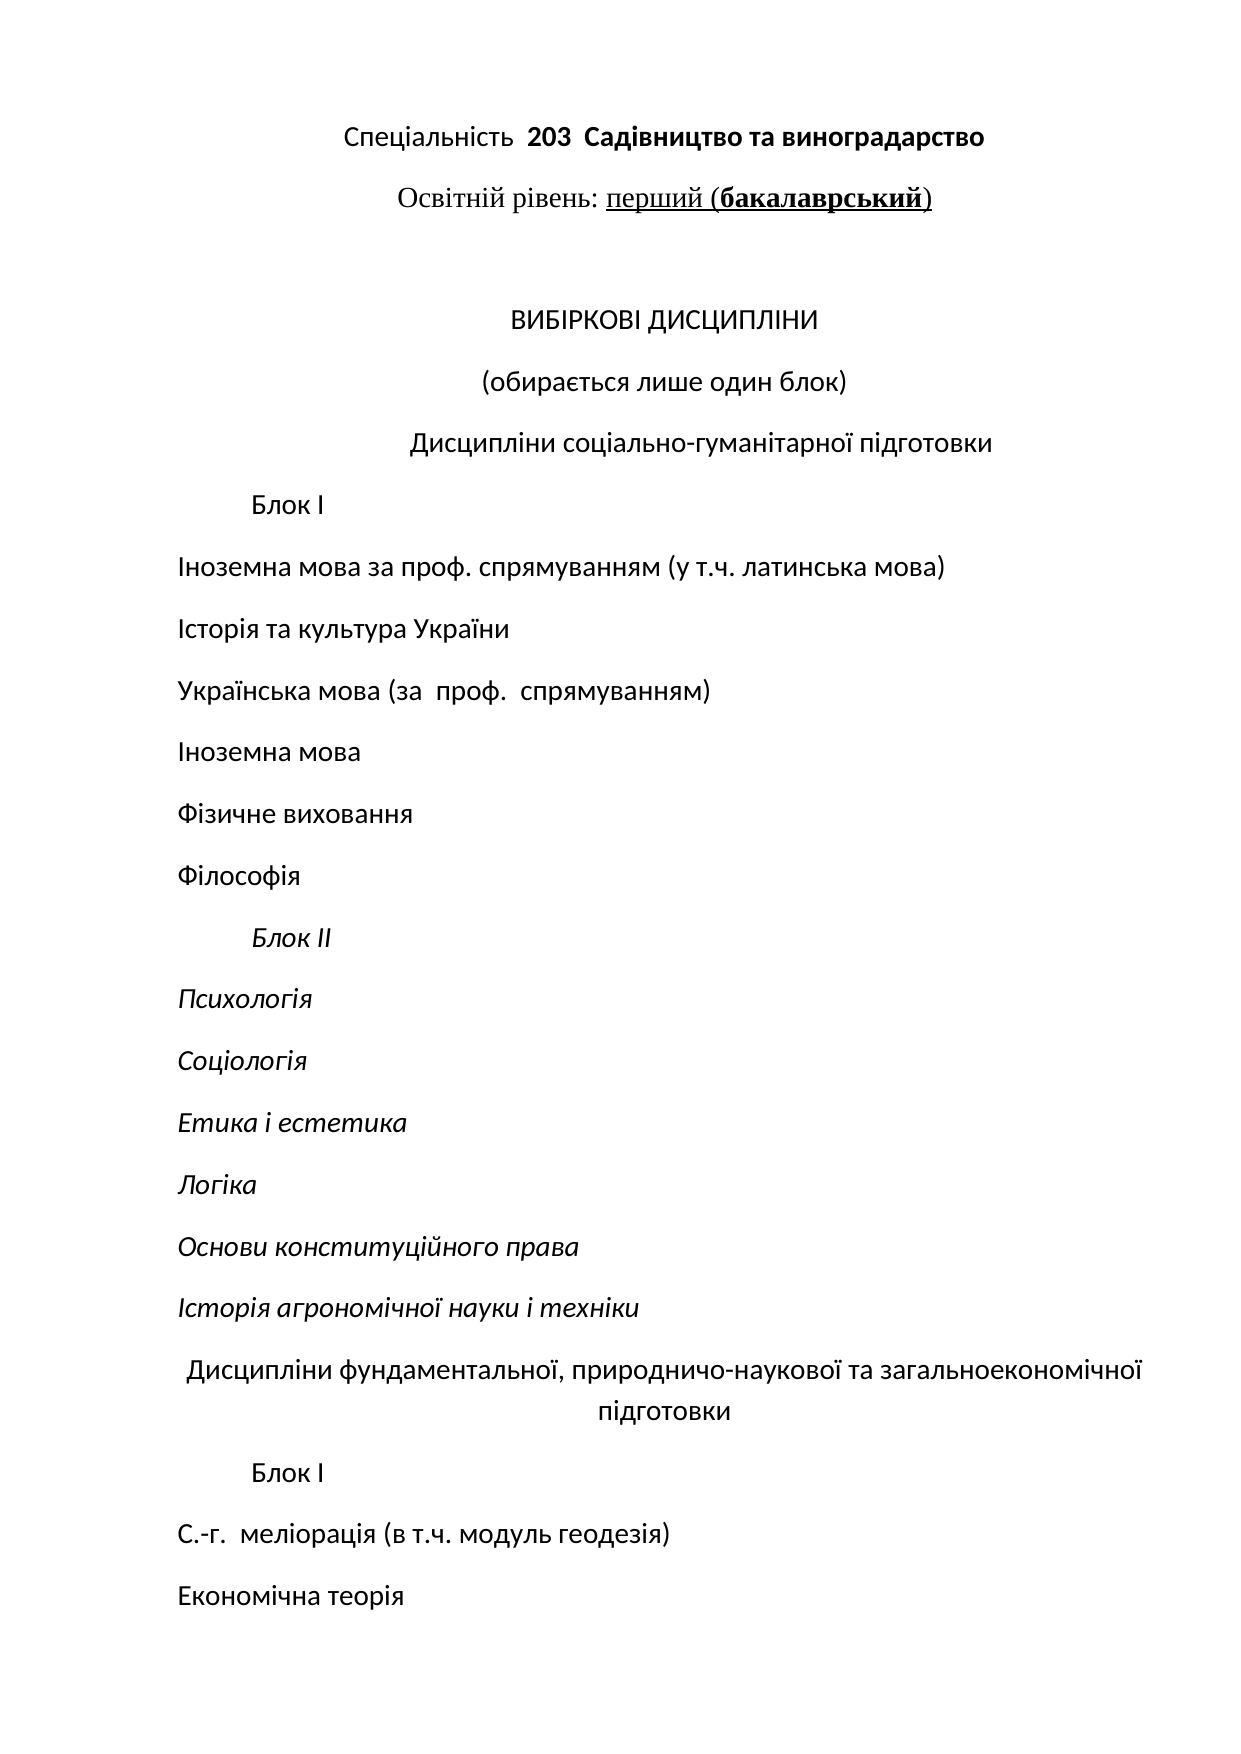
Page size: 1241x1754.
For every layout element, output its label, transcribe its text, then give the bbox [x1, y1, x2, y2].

text Блок І [177, 486, 1152, 522]
text Історія та культура України [177, 610, 1152, 646]
text ВИБІРКОВІ ДИСЦИПЛІНИ [177, 301, 1152, 337]
text Спеціальність 203 Садівництво та виноградарство [177, 118, 1152, 154]
text Психологія [177, 981, 1152, 1016]
text С.-г. меліорація (в т.ч. модуль геодезія) [177, 1516, 1152, 1551]
text Українська мова (за проф. спрямуванням) [177, 672, 1152, 707]
text Філософія [177, 857, 1152, 893]
text (обирається лише один блок) [177, 363, 1152, 398]
text Історія агрономічної науки і техніки [177, 1289, 1152, 1325]
text Іноземна мова [177, 733, 1152, 769]
text Етика і естетика [177, 1104, 1152, 1140]
text Освітній рівень: перший (бакалаврський) [177, 180, 1152, 213]
text Блок І [177, 1454, 1152, 1489]
text Іноземна мова за проф. спрямуванням (у т.ч. латинська мова) [177, 548, 1152, 584]
text Економічна теорія [177, 1577, 1152, 1613]
text Дисципліни соціально-гуманітарної підготовки [177, 424, 1152, 460]
text Основи конституційного права [177, 1228, 1152, 1263]
text Соціологія [177, 1042, 1152, 1078]
text Фізичне виховання [177, 795, 1152, 831]
text Дисципліни фундаментальної, природничо-наукової та загальноекономічної підготовки [177, 1351, 1152, 1428]
text Логіка [177, 1166, 1152, 1201]
text Блок ІІ [177, 919, 1152, 954]
